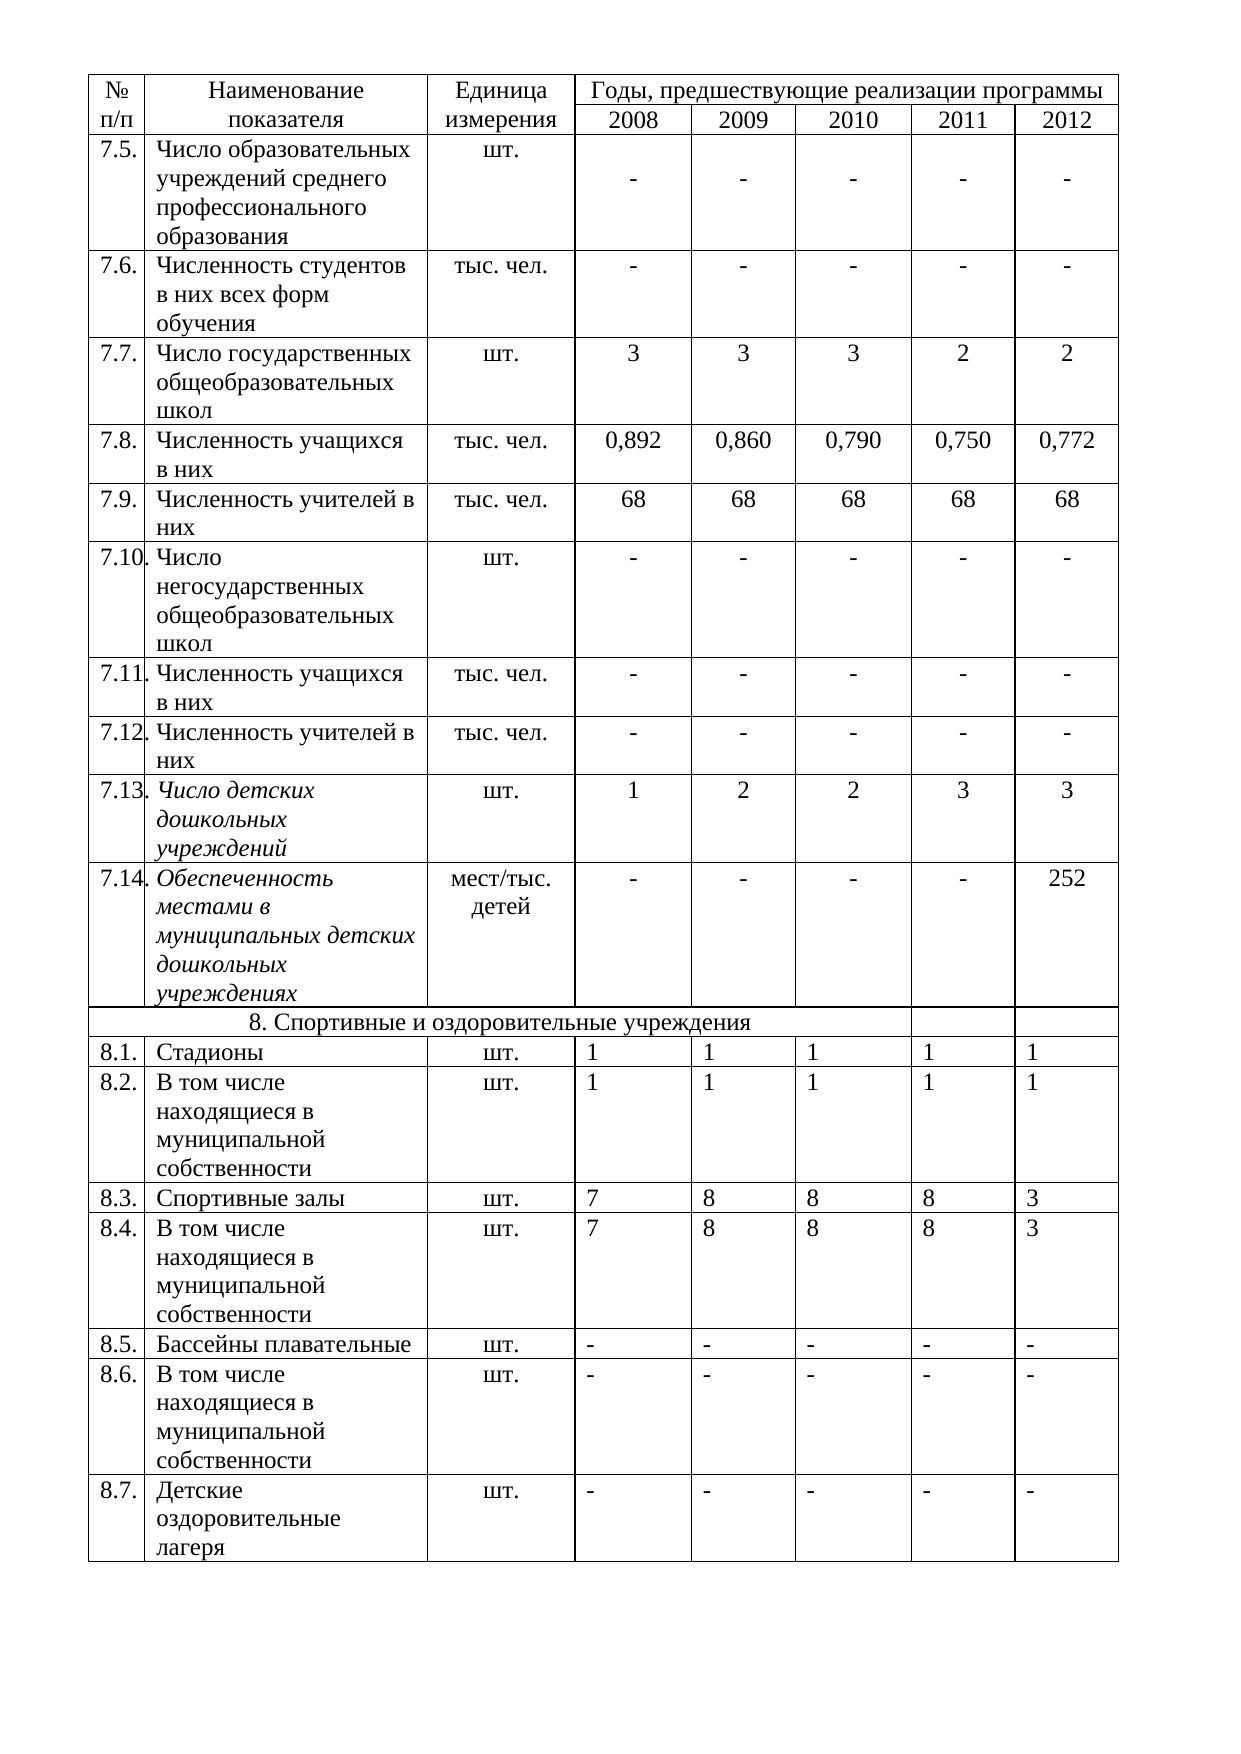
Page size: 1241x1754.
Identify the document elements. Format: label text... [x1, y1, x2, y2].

table_cell 3 [796, 338, 911, 424]
table_cell 1 [692, 1037, 795, 1066]
table_cell [1016, 1008, 1118, 1036]
table_cell [89, 251, 144, 337]
table_cell - [796, 1475, 911, 1561]
table_cell - [912, 135, 1014, 249]
table_cell шт. [428, 1183, 574, 1212]
table_cell 2008 [576, 105, 691, 133]
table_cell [145, 251, 427, 337]
table_cell - [576, 658, 691, 716]
table_cell [89, 863, 144, 1006]
table_cell 1 [796, 1067, 911, 1182]
table_cell - [576, 1329, 691, 1358]
table_cell 0,860 [692, 425, 795, 483]
table_cell шт. [428, 338, 574, 424]
table_cell 1 [576, 1067, 691, 1182]
table_cell тыс. чел. [428, 484, 574, 541]
table_cell 1 [576, 1037, 691, 1066]
table_cell - [796, 1329, 911, 1358]
table_cell шт. [428, 1213, 574, 1328]
table_cell - [912, 1359, 1014, 1474]
table_cell 7 [576, 1213, 691, 1328]
table_cell 2009 [692, 105, 795, 133]
table_cell - [1016, 1475, 1118, 1561]
table_cell 68 [692, 484, 795, 541]
table_cell 2 [1016, 338, 1118, 424]
table_cell 8 [796, 1213, 911, 1328]
table_cell 2010 [796, 105, 911, 133]
table_cell - [576, 1359, 691, 1474]
table_cell - [1016, 658, 1118, 716]
table_cell Численность учителей в них [145, 484, 427, 541]
table_cell В том числе находящиеся в муниципальной собственности [145, 1067, 427, 1182]
table_cell [89, 1183, 144, 1212]
table_cell - [692, 251, 795, 337]
table_cell - [912, 863, 1014, 1006]
table_cell 1 [576, 775, 691, 862]
table_cell - [1016, 542, 1118, 657]
table_cell шт. [428, 1329, 574, 1358]
table_cell 68 [796, 484, 911, 541]
table_cell - [692, 135, 795, 249]
table_cell тыс. чел. [428, 658, 574, 716]
table_cell 8 [796, 1183, 911, 1212]
table_cell Число негосударственных общеобразовательных школ [145, 542, 427, 657]
table_cell 0,772 [1016, 425, 1118, 483]
table_cell тыс. чел. [428, 425, 574, 483]
table_cell - [1016, 717, 1118, 774]
table_cell Обеспеченность местами в муниципальных детских дошкольных учреждениях [145, 863, 427, 1006]
table_cell Бассейны плавательные [145, 1329, 427, 1358]
table_cell [89, 542, 144, 657]
table_cell [912, 1008, 1014, 1036]
table_cell 3 [1016, 1213, 1118, 1328]
table_header № п/п [89, 75, 144, 133]
table_cell шт. [428, 1359, 574, 1474]
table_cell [145, 1213, 427, 1328]
table_cell 252 [1016, 863, 1118, 1006]
table_cell [89, 658, 144, 716]
table_cell 0,892 [576, 425, 691, 483]
table_cell [89, 1329, 144, 1358]
table_cell 0,790 [796, 425, 911, 483]
table_cell 2011 [912, 105, 1014, 133]
table_cell 68 [912, 484, 1014, 541]
table_cell 1 [692, 1067, 795, 1182]
table_header Наименование показателя [145, 75, 427, 133]
table_cell шт. [428, 1067, 574, 1182]
table_header Годы, предшествующие реализации программы [576, 75, 1118, 104]
table_cell шт. [428, 135, 574, 249]
table_cell 1 [1016, 1067, 1118, 1182]
table_cell Спортивные залы [145, 1183, 427, 1212]
table_cell - [912, 251, 1014, 337]
table_cell - [692, 863, 795, 1006]
table_cell Число государственных общеобразовательных школ [145, 338, 427, 424]
table_cell - [912, 658, 1014, 716]
table_cell 2012 [1016, 105, 1118, 133]
table_cell 8 [692, 1183, 795, 1212]
table_cell 8 [912, 1183, 1014, 1212]
table_cell 7 [576, 1183, 691, 1212]
table_cell - [576, 863, 691, 1006]
table_cell [89, 425, 144, 483]
table_cell мест/тыс. детей [428, 863, 574, 1006]
table_cell - [1016, 251, 1118, 337]
table_cell 3 [1016, 1183, 1118, 1212]
table_cell - [1016, 1359, 1118, 1474]
table_cell - [576, 542, 691, 657]
table_cell 2 [912, 338, 1014, 424]
table_cell - [576, 717, 691, 774]
table_cell шт. [428, 1037, 574, 1066]
table_cell [89, 1359, 144, 1474]
table_cell - [796, 717, 911, 774]
table_cell [89, 484, 144, 541]
table_cell 3 [692, 338, 795, 424]
table_cell Число образовательных учреждений среднего профессионального образования [145, 135, 427, 249]
table_cell - [692, 1329, 795, 1358]
table_cell [89, 338, 144, 424]
table_cell [89, 717, 144, 774]
table_cell Число детских дошкольных учреждений [145, 775, 427, 862]
table_cell - [796, 658, 911, 716]
table_cell 1 [912, 1067, 1014, 1182]
table_cell тыс. чел. [428, 251, 574, 337]
table_cell [89, 775, 144, 862]
table_cell - [1016, 1329, 1118, 1358]
table_header Единица измерения [428, 75, 574, 133]
table_cell шт. [428, 1475, 574, 1561]
table_cell - [692, 658, 795, 716]
table_cell 3 [1016, 775, 1118, 862]
table_cell 8 [692, 1213, 795, 1328]
table_cell 3 [576, 338, 691, 424]
table_cell - [796, 863, 911, 1006]
table_cell шт. [428, 775, 574, 862]
table_cell - [1016, 135, 1118, 249]
table_cell - [576, 251, 691, 337]
table_cell - [912, 542, 1014, 657]
table_cell - [796, 251, 911, 337]
table_cell - [912, 1329, 1014, 1358]
table_cell 2 [692, 775, 795, 862]
table_cell 68 [576, 484, 691, 541]
table_cell - [576, 1475, 691, 1561]
table_cell - [912, 1475, 1014, 1561]
table_cell 68 [1016, 484, 1118, 541]
table_cell [89, 1037, 144, 1066]
table_cell [89, 1067, 144, 1182]
table_cell Численность учащихся в них [145, 425, 427, 483]
table_cell - [796, 1359, 911, 1474]
table_cell 1 [1016, 1037, 1118, 1066]
table_cell - [692, 542, 795, 657]
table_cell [145, 1359, 427, 1474]
table_cell шт. [428, 542, 574, 657]
table_cell - [796, 135, 911, 249]
table_cell Численность учащихся в них [145, 658, 427, 716]
table_cell - [692, 1475, 795, 1561]
table_cell 1 [796, 1037, 911, 1066]
table_cell - [692, 1359, 795, 1474]
table_cell [89, 1475, 144, 1561]
table_cell [89, 135, 144, 249]
table_cell 2 [796, 775, 911, 862]
table_cell 1 [912, 1037, 1014, 1066]
table_cell - [796, 542, 911, 657]
table_cell - [692, 717, 795, 774]
table_cell - [912, 717, 1014, 774]
table_cell Численность учителей в них [145, 717, 427, 774]
table_cell Стадионы [145, 1037, 427, 1066]
table_cell 3 [912, 775, 1014, 862]
table_cell 8 [912, 1213, 1014, 1328]
table_cell [89, 1213, 144, 1328]
table_cell 0,750 [912, 425, 1014, 483]
table_cell 8. Спортивные и оздоровительные учреждения [89, 1008, 911, 1036]
table_cell Детские оздоровительные лагеря [145, 1475, 427, 1561]
table_cell - [576, 135, 691, 249]
table_cell тыс. чел. [428, 717, 574, 774]
